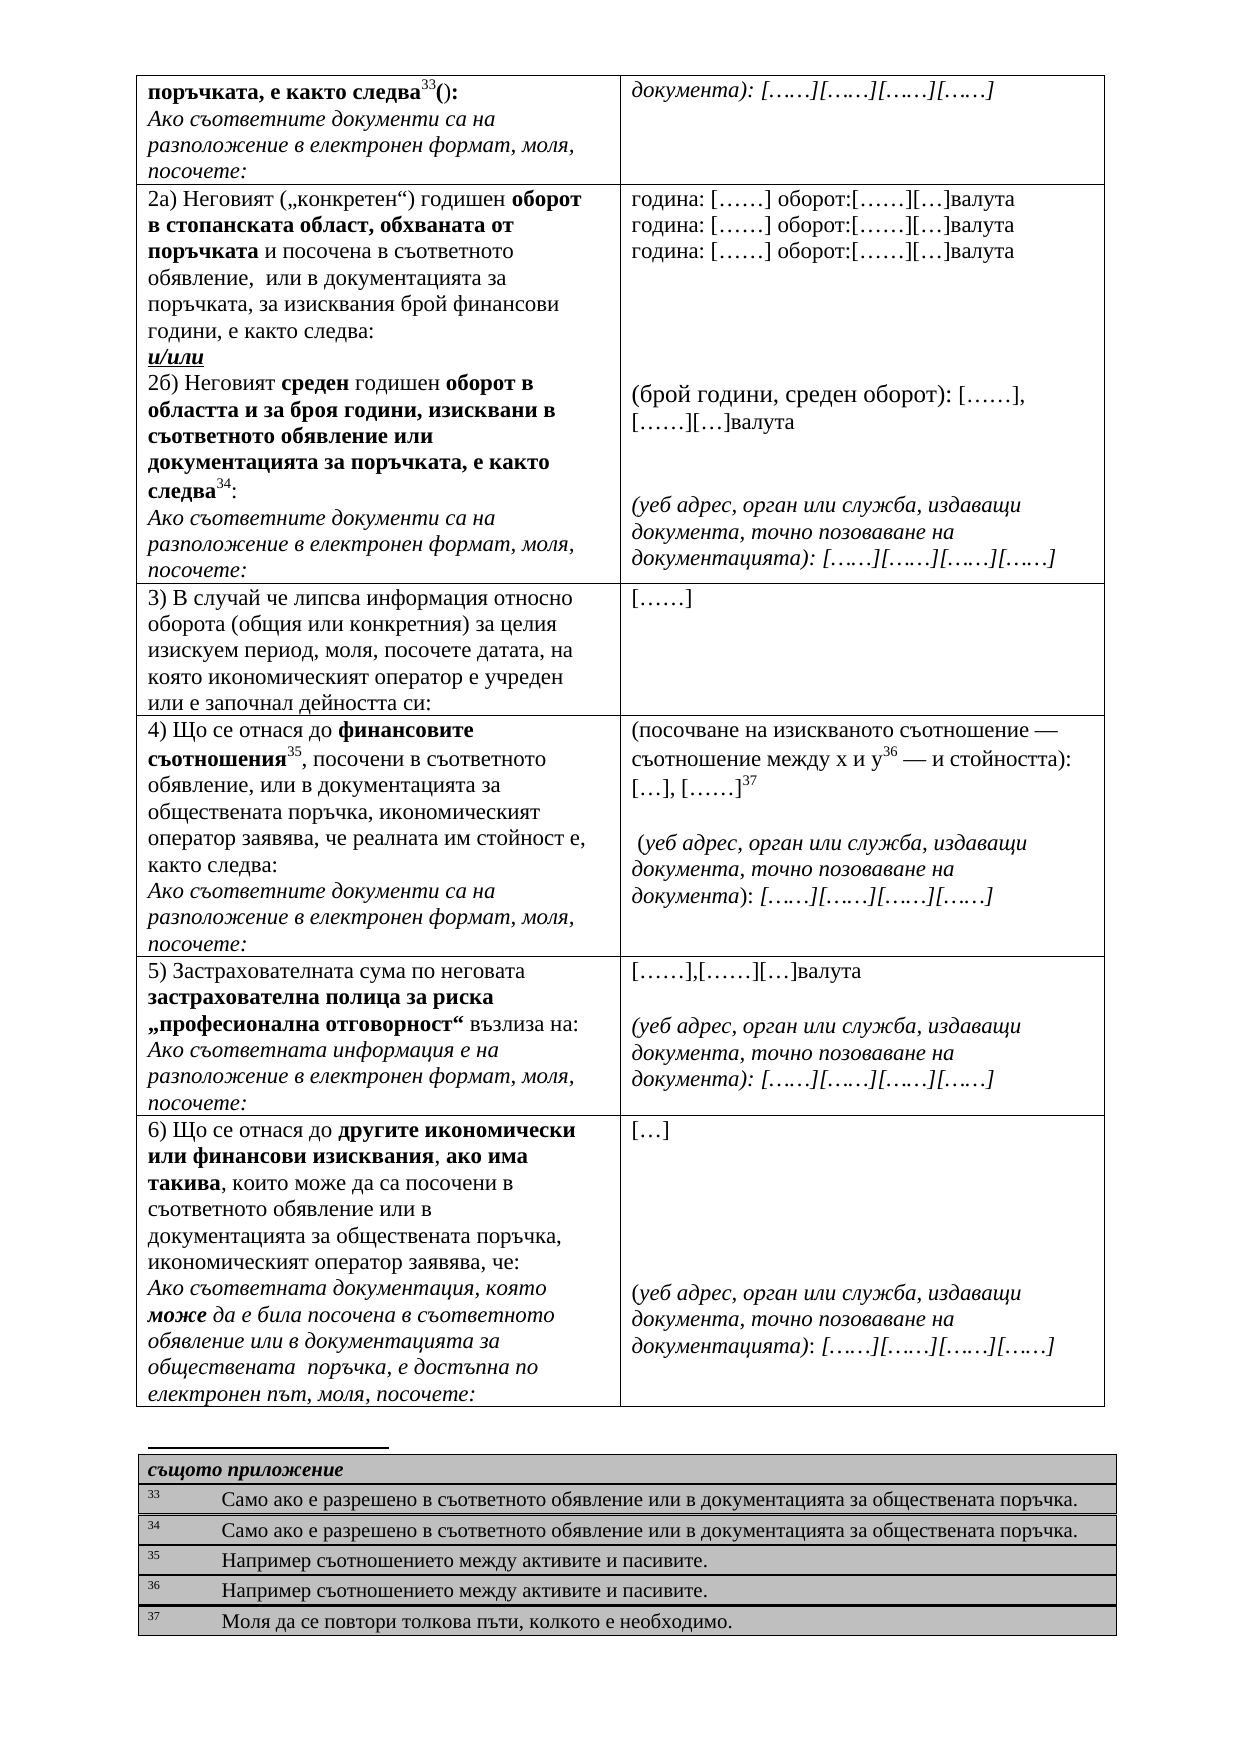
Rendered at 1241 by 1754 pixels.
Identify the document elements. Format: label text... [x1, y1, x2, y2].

table_cell 5) Застрахователната сума по неговата застрахователна полица за риска „професионална отговорност“ възлиза на: Ако съответната информация е на разположение в електронен формат, моля, посочете: [137, 957, 620, 1115]
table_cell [621, 76, 1104, 184]
table_cell 2а) Неговият („конкретен“) годишен оборот в стопанската област, обхваната от поръчката и посочена в съответното обявление, или в документацията за поръчката, за изисквания брой финансови години, е както следва: и/или 2б) Неговият среден годишен оборот в областта и за броя години, изисквани в съответното обявление или документацията за поръчката, е както следва: Ако съответните документи са на разположение в електронен формат, моля, посочете: [137, 185, 620, 583]
table_cell [……] [621, 584, 1104, 715]
table_cell [……],[……][…]валута (уеб адрес, орган или служба, издаващи документа, точно позоваване на документа): [……][……][……][……] [621, 957, 1104, 1115]
table_cell (посочване на изискваното съотношение — съотношение между х и у — и стойността): […], [……] (уеб адрес, орган или служба, издаващи документа, точно позоваване на документа): [……][……][……][……] [621, 716, 1104, 956]
table_cell […] (уеб адрес, орган или служба, издаващи документа, точно позоваване на документацията): [……][……][……][……] [621, 1116, 1104, 1406]
table_cell година: [……] оборот:[……][…]валута година: [……] оборот:[……][…]валута година: [……] оборот:[……][…]валута (брой години, среден оборот): [……],[……][…]валута (уеб адрес, орган или служба, издаващи документа, точно позоваване на документацията): [……][……][……][……] [621, 185, 1104, 583]
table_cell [137, 76, 620, 184]
table_cell 4) Що се отнася до финансовите съотношения, посочени в съответното обявление, или в документацията за обществената поръчка, икономическият оператор заявява, че реалната им стойност е, както следва: Ако съответните документи са на разположение в електронен формат, моля, посочете: [137, 716, 620, 956]
table_cell 6) Що се отнася до другите икономически или финансови изисквания, ако има такива, които може да са посочени в съответното обявление или в документацията за обществената поръчка, икономическият оператор заявява, че: Ако съответната документация, която може да е била посочена в съответното обявление или в документацията за обществената поръчка, е достъпна по електронен път, моля, посочете: [137, 1116, 620, 1406]
table_cell 3) В случай че липсва информация относно оборота (общия или конкретния) за целия изискуем период, моля, посочете датата, на която икономическият оператор е учреден или е започнал дейността си: [137, 584, 620, 715]
